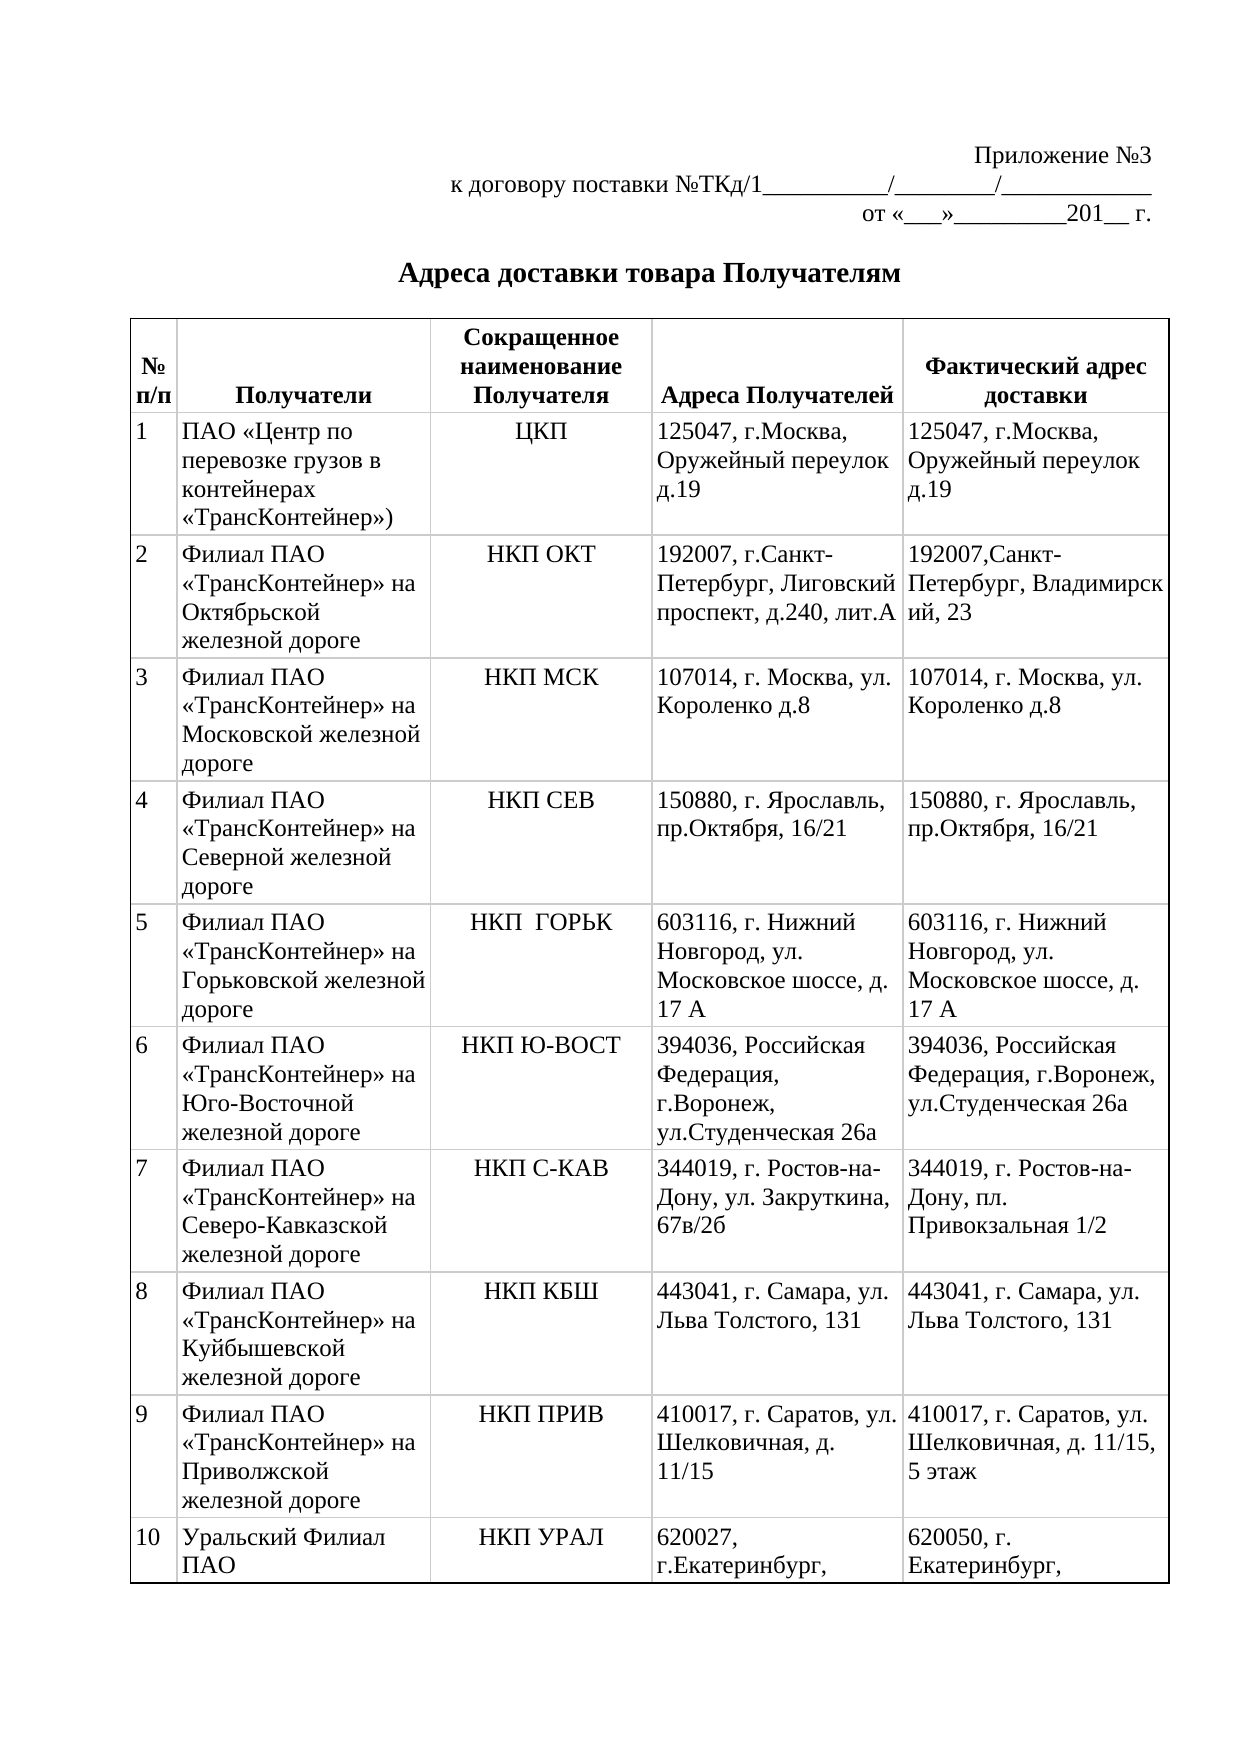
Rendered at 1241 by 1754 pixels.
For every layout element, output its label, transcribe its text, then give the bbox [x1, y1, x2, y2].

table_cell 394036, Российская Федерация, г.Воронеж, ул.Студенческая 26а [904, 1027, 1168, 1148]
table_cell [653, 1518, 902, 1582]
table_cell ПАО «Центр по перевозке грузов в контейнерах «ТрансКонтейнер») [178, 413, 430, 534]
text Приложение №3 [148, 140, 1152, 169]
table_cell 1 [131, 413, 176, 534]
table_cell 603116, г. Нижний Новгород, ул. Московское шоссе, д. 17 А [653, 905, 902, 1026]
table_cell 344019, г. Ростов-на-Дону, пл. Привокзальная 1/2 [904, 1150, 1168, 1271]
table_cell 443041, г. Самара, ул. Льва Толстого, 131 [904, 1273, 1168, 1394]
table_cell 125047, г.Москва, Оружейный переулок д.19 [904, 413, 1168, 534]
table_cell НКП КБШ [431, 1273, 651, 1394]
table_cell 107014, г. Москва, ул. Короленко д.8 [653, 659, 902, 780]
table_cell 7 [131, 1150, 176, 1271]
table_cell НКП ОКТ [431, 536, 651, 657]
table_header Сокращенное наименование Получателя [431, 319, 651, 412]
table_header Адреса Получателей [653, 319, 902, 412]
table_cell 443041, г. Самара, ул. Льва Толстого, 131 [653, 1273, 902, 1394]
table_cell НКП С-КАВ [431, 1150, 651, 1271]
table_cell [904, 1518, 1168, 1582]
table_header № п/п [131, 319, 176, 412]
table_cell 410017, г. Саратов, ул. Шелковичная, д. 11/15 [653, 1396, 902, 1517]
table_header Фактический адрес доставки [904, 319, 1168, 412]
table_cell Филиал ПАО «ТрансКонтейнер» на Приволжской железной дороге [178, 1396, 430, 1517]
table_cell НКП ПРИВ [431, 1396, 651, 1517]
table_cell Филиал ПАО «ТрансКонтейнер» на Юго-Восточной железной дороге [178, 1027, 430, 1148]
table_cell Филиал ПАО «ТрансКонтейнер» на Куйбышевской железной дороге [178, 1273, 430, 1394]
table_cell 5 [131, 905, 176, 1026]
table_cell НКП ГОРЬК [431, 905, 651, 1026]
table_header Получатели [178, 319, 430, 412]
table_cell 8 [131, 1273, 176, 1394]
table_cell 3 [131, 659, 176, 780]
text Адреса доставки товара Получателям [148, 255, 1152, 289]
table_cell НКП МСК [431, 659, 651, 780]
table_cell НКП УРАЛ [431, 1518, 651, 1582]
table_cell Филиал ПАО «ТрансКонтейнер» на Северной железной дороге [178, 782, 430, 903]
table_cell 10 [131, 1518, 176, 1582]
table_cell 2 [131, 536, 176, 657]
table_cell 394036, Российская Федерация, г.Воронеж, ул.Студенческая 26а [653, 1027, 902, 1148]
table_cell 192007, г.Санкт-Петербург, Лиговский проспект, д.240, лит.А [653, 536, 902, 657]
table_cell 150880, г. Ярославль, пр.Октября, 16/21 [653, 782, 902, 903]
table_cell 603116, г. Нижний Новгород, ул. Московское шоссе, д. 17 А [904, 905, 1168, 1026]
table_cell 107014, г. Москва, ул. Короленко д.8 [904, 659, 1168, 780]
table_cell 344019, г. Ростов-на-Дону, ул. Закруткина, 67в/2б [653, 1150, 902, 1271]
table_cell ЦКП [431, 413, 651, 534]
text от «___»_________201__ г. [148, 198, 1152, 226]
table_cell НКП СЕВ [431, 782, 651, 903]
table_cell 4 [131, 782, 176, 903]
text к договору поставки №ТКд/1__________/________/____________ [148, 169, 1152, 198]
table_cell 125047, г.Москва, Оружейный переулок д.19 [653, 413, 902, 534]
table_cell НКП Ю-ВОСТ [431, 1027, 651, 1148]
table_cell 410017, г. Саратов, ул. Шелковичная, д. 11/15, 5 этаж [904, 1396, 1168, 1517]
table_cell Филиал ПАО «ТрансКонтейнер» на Горьковской железной дороге [178, 905, 430, 1026]
table_cell 9 [131, 1396, 176, 1517]
table_cell Уральский Филиал ПАО «ТрансКонтейнер» [178, 1518, 430, 1582]
table_cell Филиал ПАО «ТрансКонтейнер» на Северо-Кавказской железной дороге [178, 1150, 430, 1271]
table_cell 192007,Санкт-Петербург, Владимирский, 23 [904, 536, 1168, 657]
table_cell Филиал ПАО «ТрансКонтейнер» на Московской железной дороге [178, 659, 430, 780]
table_cell 6 [131, 1027, 176, 1148]
table_cell 150880, г. Ярославль, пр.Октября, 16/21 [904, 782, 1168, 903]
table_cell Филиал ПАО «ТрансКонтейнер» на Октябрьской железной дороге [178, 536, 430, 657]
